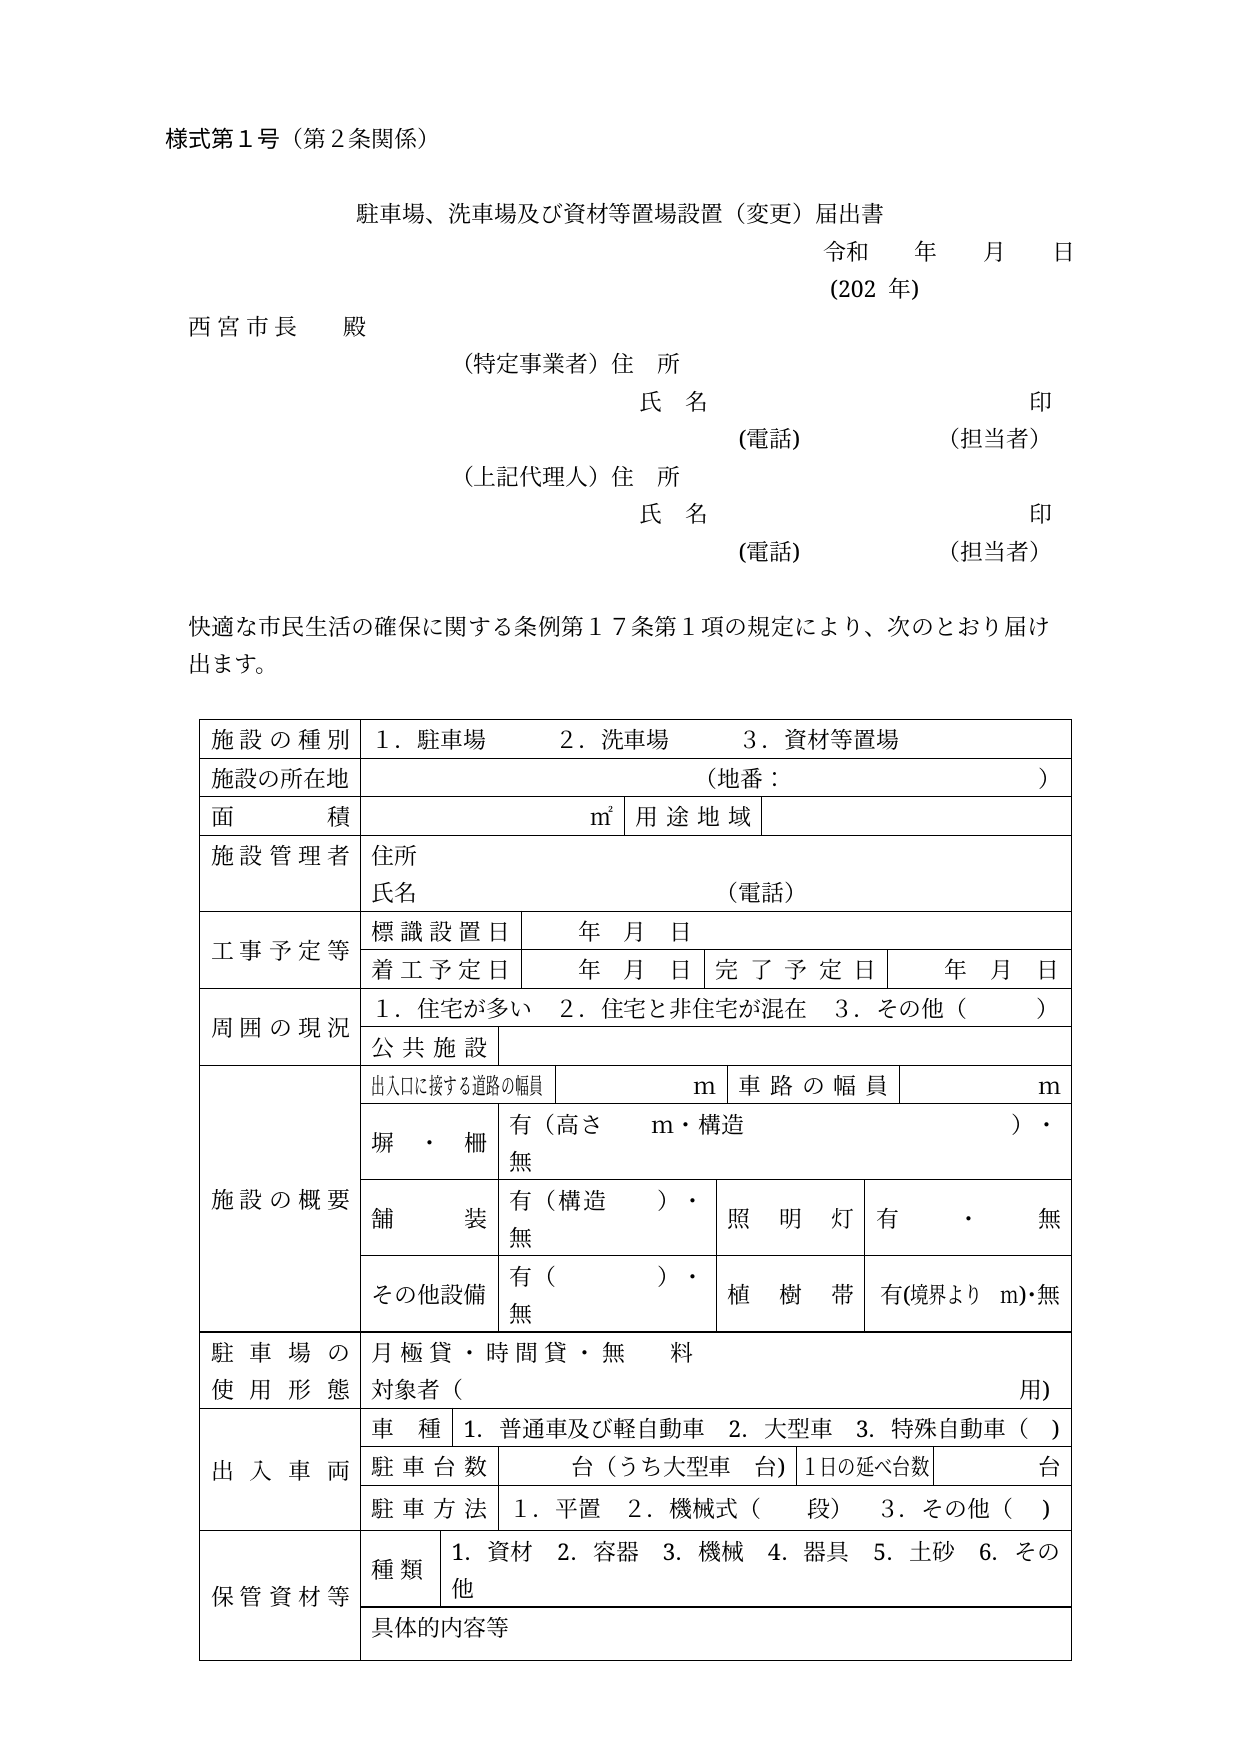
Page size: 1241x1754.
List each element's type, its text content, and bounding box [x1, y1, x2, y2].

table_cell 台（うち大型車 台) [499, 1447, 796, 1484]
table_cell ㎡ [361, 797, 624, 834]
text 快適な市民生活の確保に関する条例第１７条第１項の規定により、次のとおり届け出ます。 [188, 606, 1052, 681]
table_cell 完了予定日 [705, 950, 887, 988]
text 様式第１号（第２条関係） [165, 119, 1075, 156]
table_cell 工事予定等 [200, 912, 360, 988]
table_cell 種 類 [361, 1531, 440, 1606]
table_cell 施設の概要 [200, 1066, 360, 1331]
table_cell 施設の所在地 [200, 759, 360, 796]
table_cell 出入口に接する道路の幅員 [361, 1066, 555, 1103]
table_cell ｍ [556, 1066, 727, 1103]
text 令和 年 月 日 [188, 231, 1075, 269]
table_cell 舗装 [361, 1180, 498, 1255]
table_cell 面積 [200, 797, 360, 834]
table_cell 着工予定日 [361, 950, 521, 988]
table_cell その他設備 [361, 1256, 498, 1331]
table_cell 施設管理者 [200, 836, 360, 911]
table_cell １．平置 ２．機械式（ 段） ３．その他（ ) [499, 1486, 1071, 1530]
table_cell 車種 [361, 1409, 452, 1446]
text （特定事業者）住 所 [187, 344, 960, 381]
table_cell 年 月 日 [888, 950, 1071, 988]
table_cell [762, 797, 1071, 834]
table_cell 駐車場の 使用形態 [200, 1333, 360, 1407]
table_cell 有(境界より ｍ)･無 [865, 1256, 1071, 1331]
text (電話) （担当者） [188, 419, 1052, 456]
table_cell 有（構造 ）・無 [499, 1180, 716, 1255]
table_cell 月 極 貸 ・ 時 間 貸 ・ 無 料 対象者（ 用) [361, 1333, 1071, 1407]
text 氏 名 印 [188, 494, 1052, 531]
table_cell 住所 氏名 （電話） [361, 836, 1071, 911]
table_header １．駐車場 ２．洗車場 ３．資材等置場 [361, 720, 1071, 757]
text (電話) （担当者） [188, 531, 1052, 569]
table_header 施設の種別 [200, 720, 360, 757]
table_cell 有（高さ ｍ・構造 ）・無 [499, 1104, 1071, 1179]
table_cell 照明灯 [717, 1180, 864, 1255]
table_cell 周囲の現況 [200, 989, 360, 1065]
table_cell [499, 1027, 1071, 1065]
table_cell 出入車両 [200, 1409, 360, 1530]
table_cell 塀・柵 [361, 1104, 498, 1179]
table_cell 具体的内容等 [361, 1608, 1071, 1659]
table_cell 保管資材等 [200, 1531, 360, 1659]
table_cell １．住宅が多い ２．住宅と非住宅が混在 ３．その他（ ） [361, 989, 1071, 1026]
table_cell 1．普通車及び軽自動車 2．大型車 3．特殊自動車（ ) [453, 1409, 1071, 1446]
text 駐車場、洗車場及び資材等置場設置（変更）届出書 [165, 194, 1075, 231]
table_cell 植樹帯 [717, 1256, 864, 1331]
text (202 年) [165, 269, 1054, 306]
text 氏 名 印 [188, 381, 1052, 419]
table_cell 駐車方法 [361, 1486, 498, 1530]
table_cell 有（ ）・無 [499, 1256, 716, 1331]
table_cell 公共施設 [361, 1027, 498, 1065]
table_cell １日の延べ台数 [797, 1447, 933, 1484]
table_cell 台 [934, 1447, 1071, 1484]
table_cell 用途地域 [625, 797, 761, 834]
table_cell 年 月 日 [522, 950, 704, 988]
table_cell 年 月 日 [522, 912, 1071, 949]
table_cell 有・無 [865, 1180, 1071, 1255]
table_cell ｍ [900, 1066, 1071, 1103]
table_cell 標識設置日 [361, 912, 521, 949]
table_cell 車路の幅員 [728, 1066, 899, 1103]
table_cell （地番： ） [361, 759, 1071, 796]
text （上記代理人）住 所 [187, 456, 1052, 494]
table_cell 駐車台数 [361, 1447, 498, 1484]
text 西 宮 市 長 殿 [188, 306, 1052, 344]
table_cell 1．資材 2．容器 3．機械 4．器具 5．土砂 6．その他 [441, 1531, 1071, 1606]
